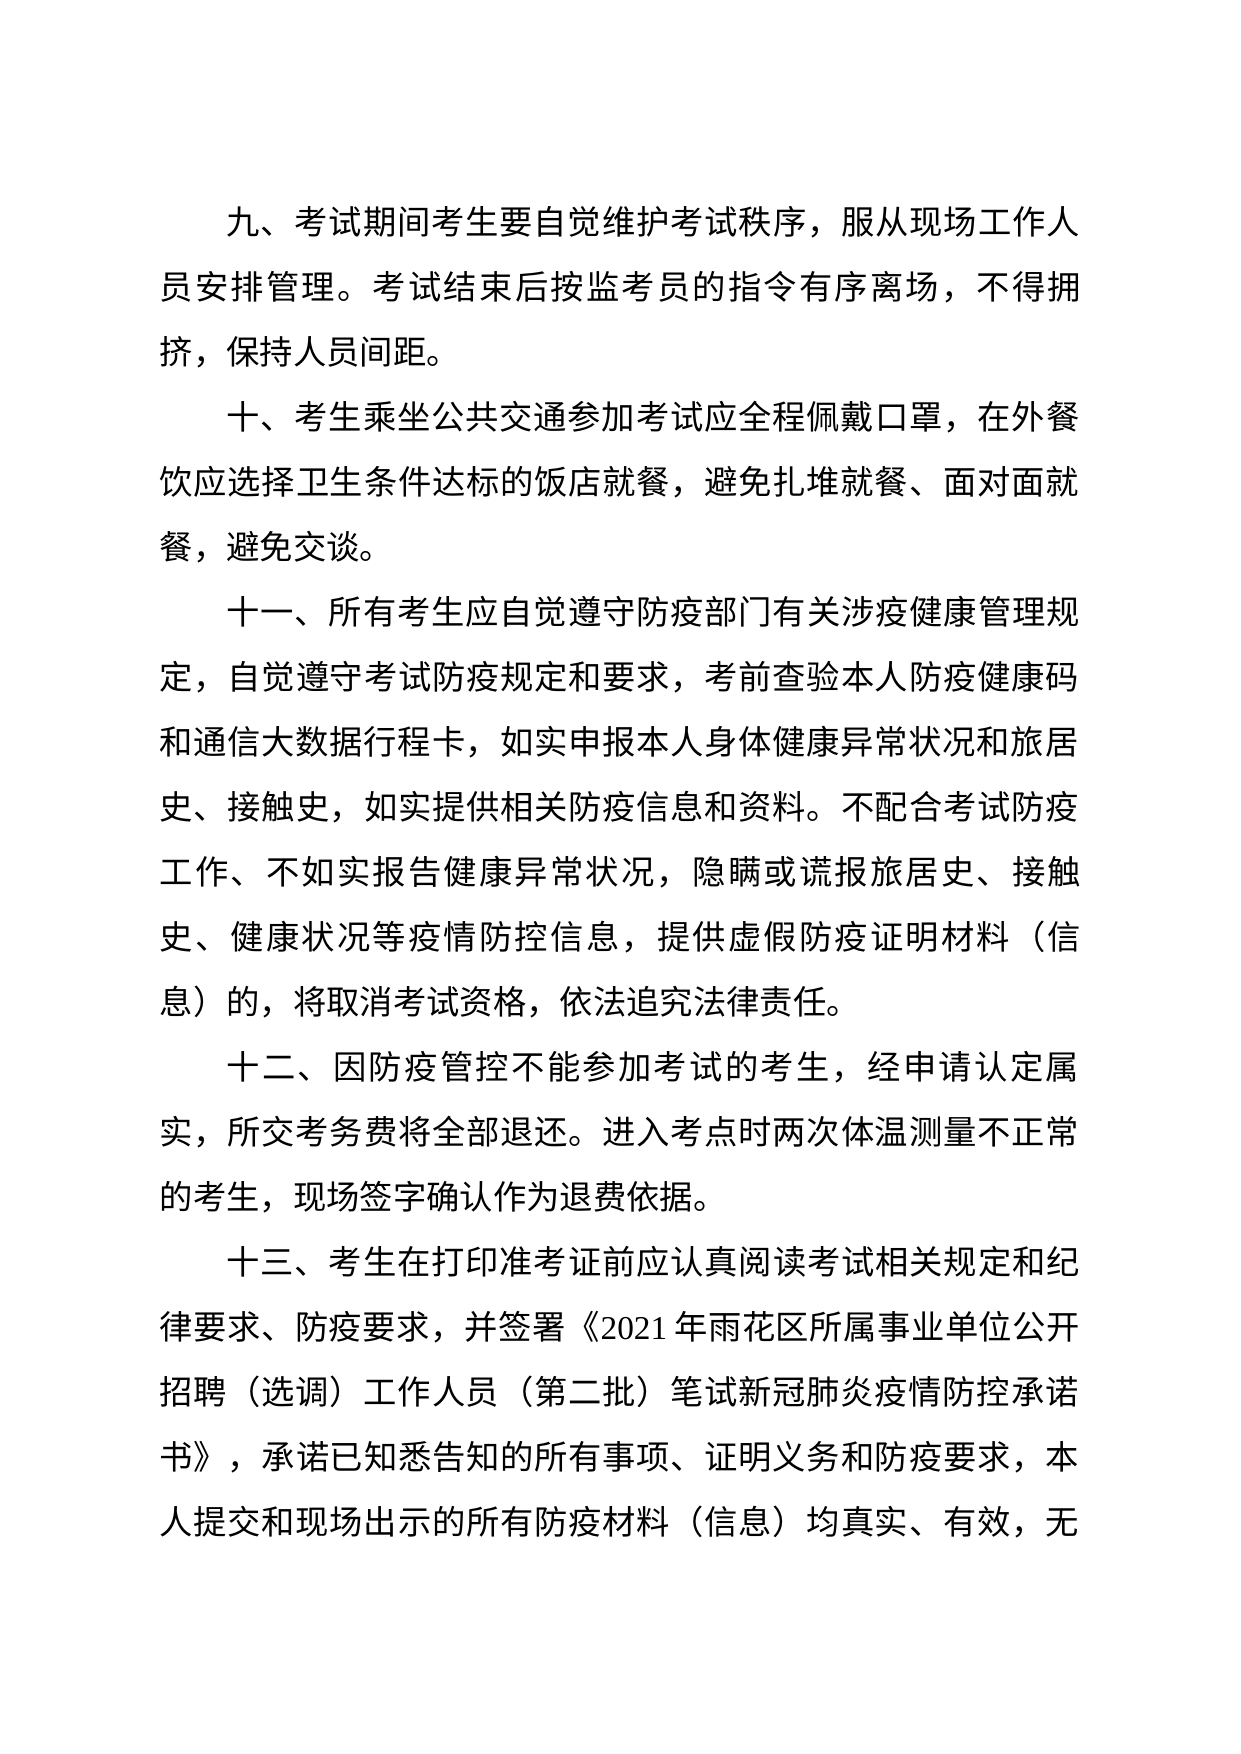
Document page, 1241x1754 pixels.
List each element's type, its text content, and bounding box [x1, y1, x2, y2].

list 九、考试期间考生要自觉维护考试秩序，服从现场工作人员安排管理。考试结束后按监考员的指令有序离场，不得拥挤，保持人员间距。 [159, 187, 1081, 382]
list 十二、因防疫管控不能参加考试的考生，经申请认定属实，所交考务费将全部退还。进入考点时两次体温测量不正常的考生，现场签字确认作为退费依据。 [159, 1032, 1081, 1227]
list 十一、所有考生应自觉遵守防疫部门有关涉疫健康管理规定，自觉遵守考试防疫规定和要求，考前查验本人防疫健康码和通信大数据行程卡，如实申报本人身体健康异常状况和旅居史、接触史，如实提供相关防疫信息和资料。不配合考试防疫工作、不如实报告健康异常状况，隐瞒或谎报旅居史、接触史、健康状况等疫情防控信息，提供虚假防疫证明材料（信息）的，将取消考试资格，依法追究法律责任。 [159, 577, 1081, 1032]
list 十、考生乘坐公共交通参加考试应全程佩戴口罩，在外餐饮应选择卫生条件达标的饭店就餐，避免扎堆就餐、面对面就餐，避免交谈。 [159, 382, 1081, 577]
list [159, 1227, 1081, 1552]
